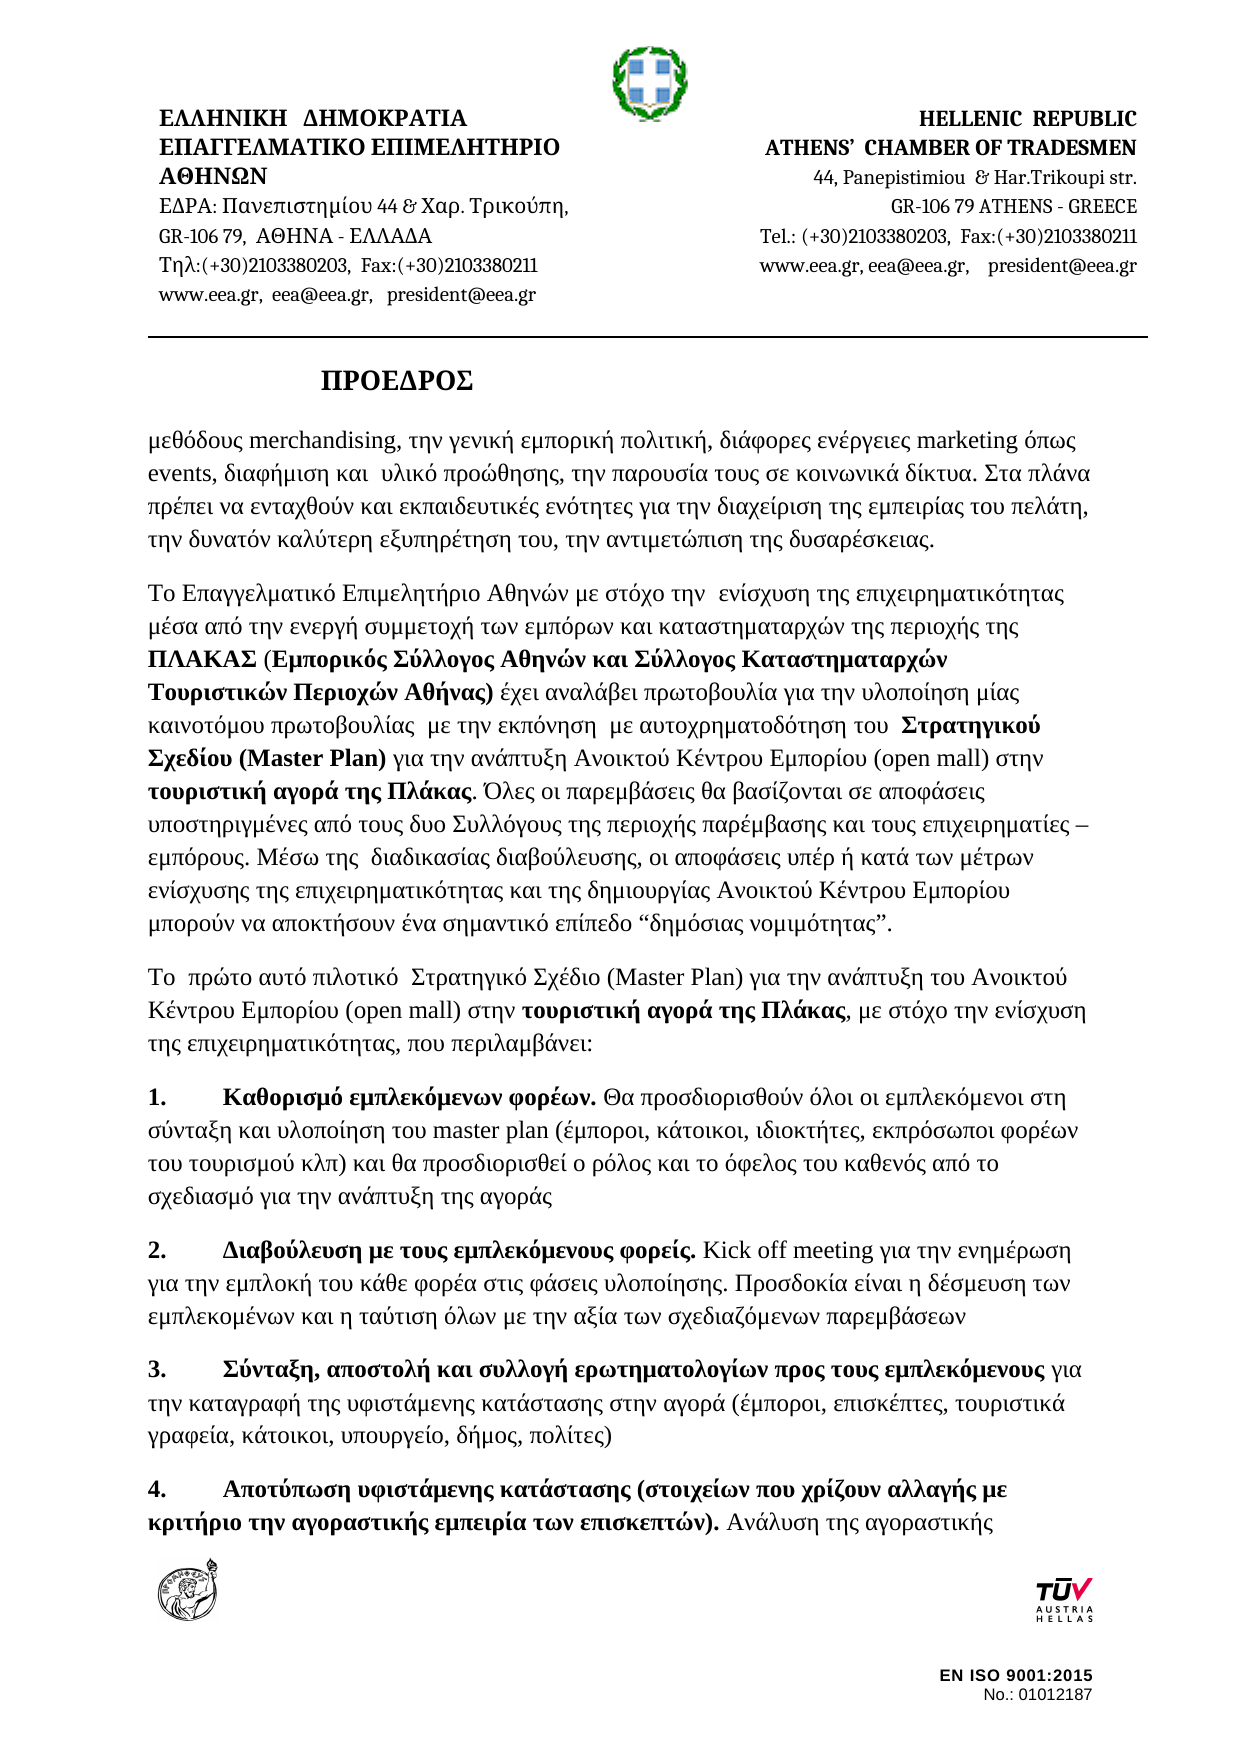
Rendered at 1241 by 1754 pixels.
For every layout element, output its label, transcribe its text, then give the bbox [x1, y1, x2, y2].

text 3. Σύνταξη, αποστολή και συλλογή ερωτηματολογίων προς τους εμπλεκόμενους για την καταγραφή της υφιστάμενης κατάστασης στην αγορά (έμποροι, επισκέπτες, τουριστικά γραφεία, κάτοικοι, υπουργείο, δήμος, πολίτες) [148, 1354, 1092, 1449]
picture [612, 46, 688, 122]
text 2. Διαβούλευση με τους εμπλεκόμενους φορείς. Kick off meeting για την ενημέρωση για την εμπλοκή του κάθε φορέα στις φάσεις υλοποίησης. Προσδοκία είναι η δέσμευση των εμπλεκομένων και η ταύτιση όλων με την αξία των σχεδιαζόμενων παρεμβάσεων [148, 1235, 1092, 1329]
picture [156, 1556, 219, 1622]
text Το Επαγγελματικό Επιμελητήριο Αθηνών με στόχο την ενίσχυση της επιχειρηματικότητας μέσα από την ενεργή συμμετοχή των εμπόρων και καταστηματαρχών της περιοχής της ΠΛΑΚΑΣ (Εμπορικός Σύλλογος Αθηνών και Σύλλογος Καταστηματαρχών Τουριστικών Περιοχών Αθήνας) έχει αναλάβει πρωτοβουλία για την υλοποίηση μίας καινοτόμου πρωτοβουλίας με την εκπόνηση με αυτοχρηματοδότηση του Στρατηγικού Σχεδίου (Master Plan) για την ανάπτυξη Ανοικτού Κέντρου Εμπορίου (open mall) στην τουριστική αγορά της Πλάκας. Όλες οι παρεμβάσεις θα βασίζονται σε αποφάσεις υποστηριγμένες από τους δυο Συλλόγους της περιοχής παρέμβασης και τους επιχειρηματίες – εμπόρους. Μέσω της διαδικασίας διαβούλευσης, οι αποφάσεις υπέρ ή κατά των μέτρων ενίσχυσης της επιχειρηματικότητας και της δημιουργίας Ανοικτού Κέντρου Εμπορίου μπορούν να αποκτήσουν ένα σημαντικό επίπεδο “δημόσιας νομιμότητας”. [148, 578, 1092, 937]
list Καθορισμό εμπλεκόμενων φορέων. Θα προσδιορισθούν όλοι οι εμπλεκόμενοι στη σύνταξη και υλοποίηση του master plan (έμποροι, κάτοικοι, ιδιοκτήτες, εκπρόσωποι φορέων του τουρισμού κλπ) και θα προσδιορισθεί ο ρόλος και το όφελος του καθενός από το σχεδιασμό για την ανάπτυξη της αγοράς [148, 1082, 1092, 1209]
text Το πρώτο αυτό πιλοτικό Στρατηγικό Σχέδιο (Master Plan) για την ανάπτυξη του Ανοικτού Κέντρου Εμπορίου (open mall) στην τουριστική αγορά της Πλάκας, με στόχο την ενίσχυση της επιχειρηματικότητας, που περιλαμβάνει: [148, 962, 1092, 1057]
